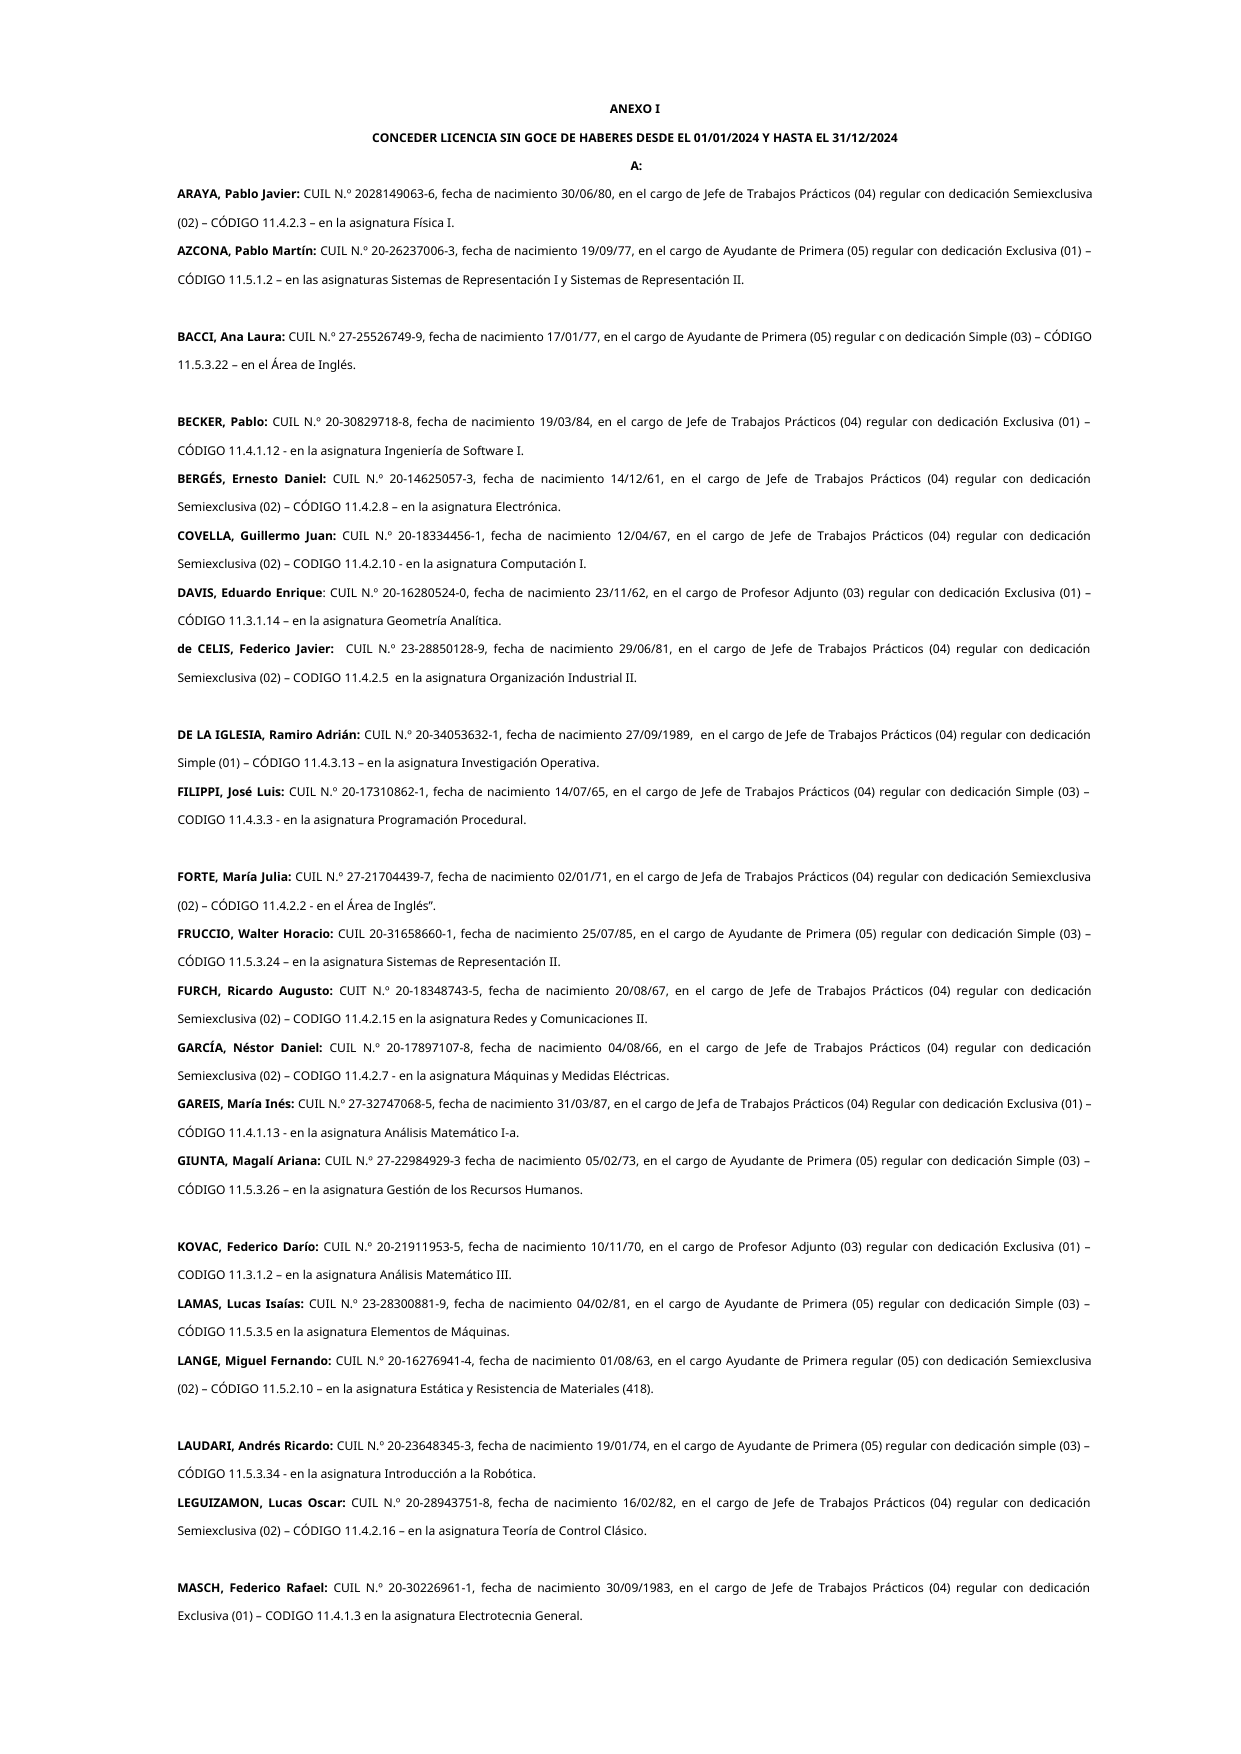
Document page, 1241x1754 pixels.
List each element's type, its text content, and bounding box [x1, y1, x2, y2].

text AZCONA, Pablo Martín: CUIL N.º 20-26237006-3, fecha de nacimiento 19/09/77, en el cargo de Ayudante de Primera (05) regular con dedicación Exclusiva (01) – CÓDIGO 11.5.1.2 – en las asignaturas Sistemas de Representación I y Sistemas de Representación II. [177, 231, 1092, 288]
text GAREIS, María Inés: CUIL N.º 27-32747068-5, fecha de nacimiento 31/03/87, en el cargo de Jefa de Trabajos Prácticos (04) Regular con dedicación Exclusiva (01) – CÓDIGO 11.4.1.13 - en la asignatura Análisis Matemático I-a. [177, 1084, 1092, 1141]
text FRUCCIO, Walter Horacio: CUIL 20-31658660-1, fecha de nacimiento 25/07/85, en el cargo de Ayudante de Primera (05) regular con dedicación Simple (03) – CÓDIGO 11.5.3.24 – en la asignatura Sistemas de Representación II. [177, 913, 1092, 970]
text de CELIS, Federico Javier: CUIL N.º 23-28850128-9, fecha de nacimiento 29/06/81, en el cargo de Jefe de Trabajos Prácticos (04) regular con dedicación Semiexclusiva (02) – CODIGO 11.4.2.5 en la asignatura Organización Industrial II. [177, 629, 1092, 686]
text FURCH, Ricardo Augusto: CUIT N.º 20-18348743-5, fecha de nacimiento 20/08/67, en el cargo de Jefe de Trabajos Prácticos (04) regular con dedicación Semiexclusiva (02) – CODIGO 11.4.2.15 en la asignatura Redes y Comunicaciones II. [177, 970, 1092, 1027]
text FORTE, María Julia: CUIL N.º 27-21704439-7, fecha de nacimiento 02/01/71, en el cargo de Jefa de Trabajos Prácticos (04) regular con dedicación Semiexclusiva (02) – CÓDIGO 11.4.2.2 - en el Área de Inglés”. [177, 857, 1092, 913]
text FILIPPI, José Luis: CUIL N.º 20-17310862-1, fecha de nacimiento 14/07/65, en el cargo de Jefe de Trabajos Prácticos (04) regular con dedicación Simple (03) – CODIGO 11.4.3.3 - en la asignatura Programación Procedural. [177, 771, 1092, 828]
text KOVAC, Federico Darío: CUIL N.º 20-21911953-5, fecha de nacimiento 10/11/70, en el cargo de Profesor Adjunto (03) regular con dedicación Exclusiva (01) – CODIGO 11.3.1.2 – en la asignatura Análisis Matemático III. [177, 1226, 1092, 1283]
text BERGÉS, Ernesto Daniel: CUIL N.º 20-14625057-3, fecha de nacimiento 14/12/61, en el cargo de Jefe de Trabajos Prácticos (04) regular con dedicación Semiexclusiva (02) – CÓDIGO 11.4.2.8 – en la asignatura Electrónica. [177, 458, 1092, 515]
text LAMAS, Lucas Isaías: CUIL N.º 23-28300881-9, fecha de nacimiento 04/02/81, en el cargo de Ayudante de Primera (05) regular con dedicación Simple (03) – CÓDIGO 11.5.3.5 en la asignatura Elementos de Máquinas. [177, 1283, 1092, 1340]
text MASCH, Federico Rafael: CUIL N.º 20-30226961-1, fecha de nacimiento 30/09/1983, en el cargo de Jefe de Trabajos Prácticos (04) regular con dedicación Exclusiva (01) – CODIGO 11.4.1.3 en la asignatura Electrotecnia General. [177, 1568, 1092, 1624]
text CONCEDER LICENCIA SIN GOCE DE HABERES DESDE EL 01/01/2024 Y HASTA EL 31/12/2024 [177, 117, 1092, 146]
text GARCÍA, Néstor Daniel: CUIL N.º 20-17897107-8, fecha de nacimiento 04/08/66, en el cargo de Jefe de Trabajos Prácticos (04) regular con dedicación Semiexclusiva (02) – CODIGO 11.4.2.7 - en la asignatura Máquinas y Medidas Eléctricas. [177, 1027, 1092, 1084]
text GIUNTA, Magalí Ariana: CUIL N.º 27-22984929-3 fecha de nacimiento 05/02/73, en el cargo de Ayudante de Primera (05) regular con dedicación Simple (03) – CÓDIGO 11.5.3.26 – en la asignatura Gestión de los Recursos Humanos. [177, 1141, 1092, 1198]
text LANGE, Miguel Fernando: CUIL N.º 20-16276941-4, fecha de nacimiento 01/08/63, en el cargo Ayudante de Primera regular (05) con dedicación Semiexclusiva (02) – CÓDIGO 11.5.2.10 – en la asignatura Estática y Resistencia de Materiales (418). [177, 1340, 1092, 1397]
text LAUDARI, Andrés Ricardo: CUIL N.º 20-23648345-3, fecha de nacimiento 19/01/74, en el cargo de Ayudante de Primera (05) regular con dedicación simple (03) – CÓDIGO 11.5.3.34 - en la asignatura Introducción a la Robótica. [177, 1425, 1092, 1482]
text ARAYA, Pablo Javier: CUIL N.º 2028149063-6, fecha de nacimiento 30/06/80, en el cargo de Jefe de Trabajos Prácticos (04) regular con dedicación Semiexclusiva (02) – CÓDIGO 11.4.2.3 – en la asignatura Física I. [177, 174, 1092, 231]
text COVELLA, Guillermo Juan: CUIL N.º 20-18334456-1, fecha de nacimiento 12/04/67, en el cargo de Jefe de Trabajos Prácticos (04) regular con dedicación Semiexclusiva (02) – CODIGO 11.4.2.10 - en la asignatura Computación I. [177, 515, 1092, 572]
text ANEXO I [177, 89, 1092, 117]
text BACCI, Ana Laura: CUIL N.º 27-25526749-9, fecha de nacimiento 17/01/77, en el cargo de Ayudante de Primera (05) regular con dedicación Simple (03) – CÓDIGO 11.5.3.22 – en el Área de Inglés. [177, 316, 1092, 373]
text LEGUIZAMON, Lucas Oscar: CUIL N.º 20-28943751-8, fecha de nacimiento 16/02/82, en el cargo de Jefe de Trabajos Prácticos (04) regular con dedicación Semiexclusiva (02) – CÓDIGO 11.4.2.16 – en la asignatura Teoría de Control Clásico. [177, 1482, 1092, 1539]
text DE LA IGLESIA, Ramiro Adrián: CUIL N.º 20-34053632-1, fecha de nacimiento 27/09/1989, en el cargo de Jefe de Trabajos Prácticos (04) regular con dedicación Simple (01) – CÓDIGO 11.4.3.13 – en la asignatura Investigación Operativa. [177, 714, 1092, 771]
text A: [177, 146, 1092, 174]
text DAVIS, Eduardo Enrique: CUIL N.º 20-16280524-0, fecha de nacimiento 23/11/62, en el cargo de Profesor Adjunto (03) regular con dedicación Exclusiva (01) – CÓDIGO 11.3.1.14 – en la asignatura Geometría Analítica. [177, 572, 1092, 629]
text BECKER, Pablo: CUIL N.º 20-30829718-8, fecha de nacimiento 19/03/84, en el cargo de Jefe de Trabajos Prácticos (04) regular con dedicación Exclusiva (01) – CÓDIGO 11.4.1.12 - en la asignatura Ingeniería de Software I. [177, 402, 1092, 458]
